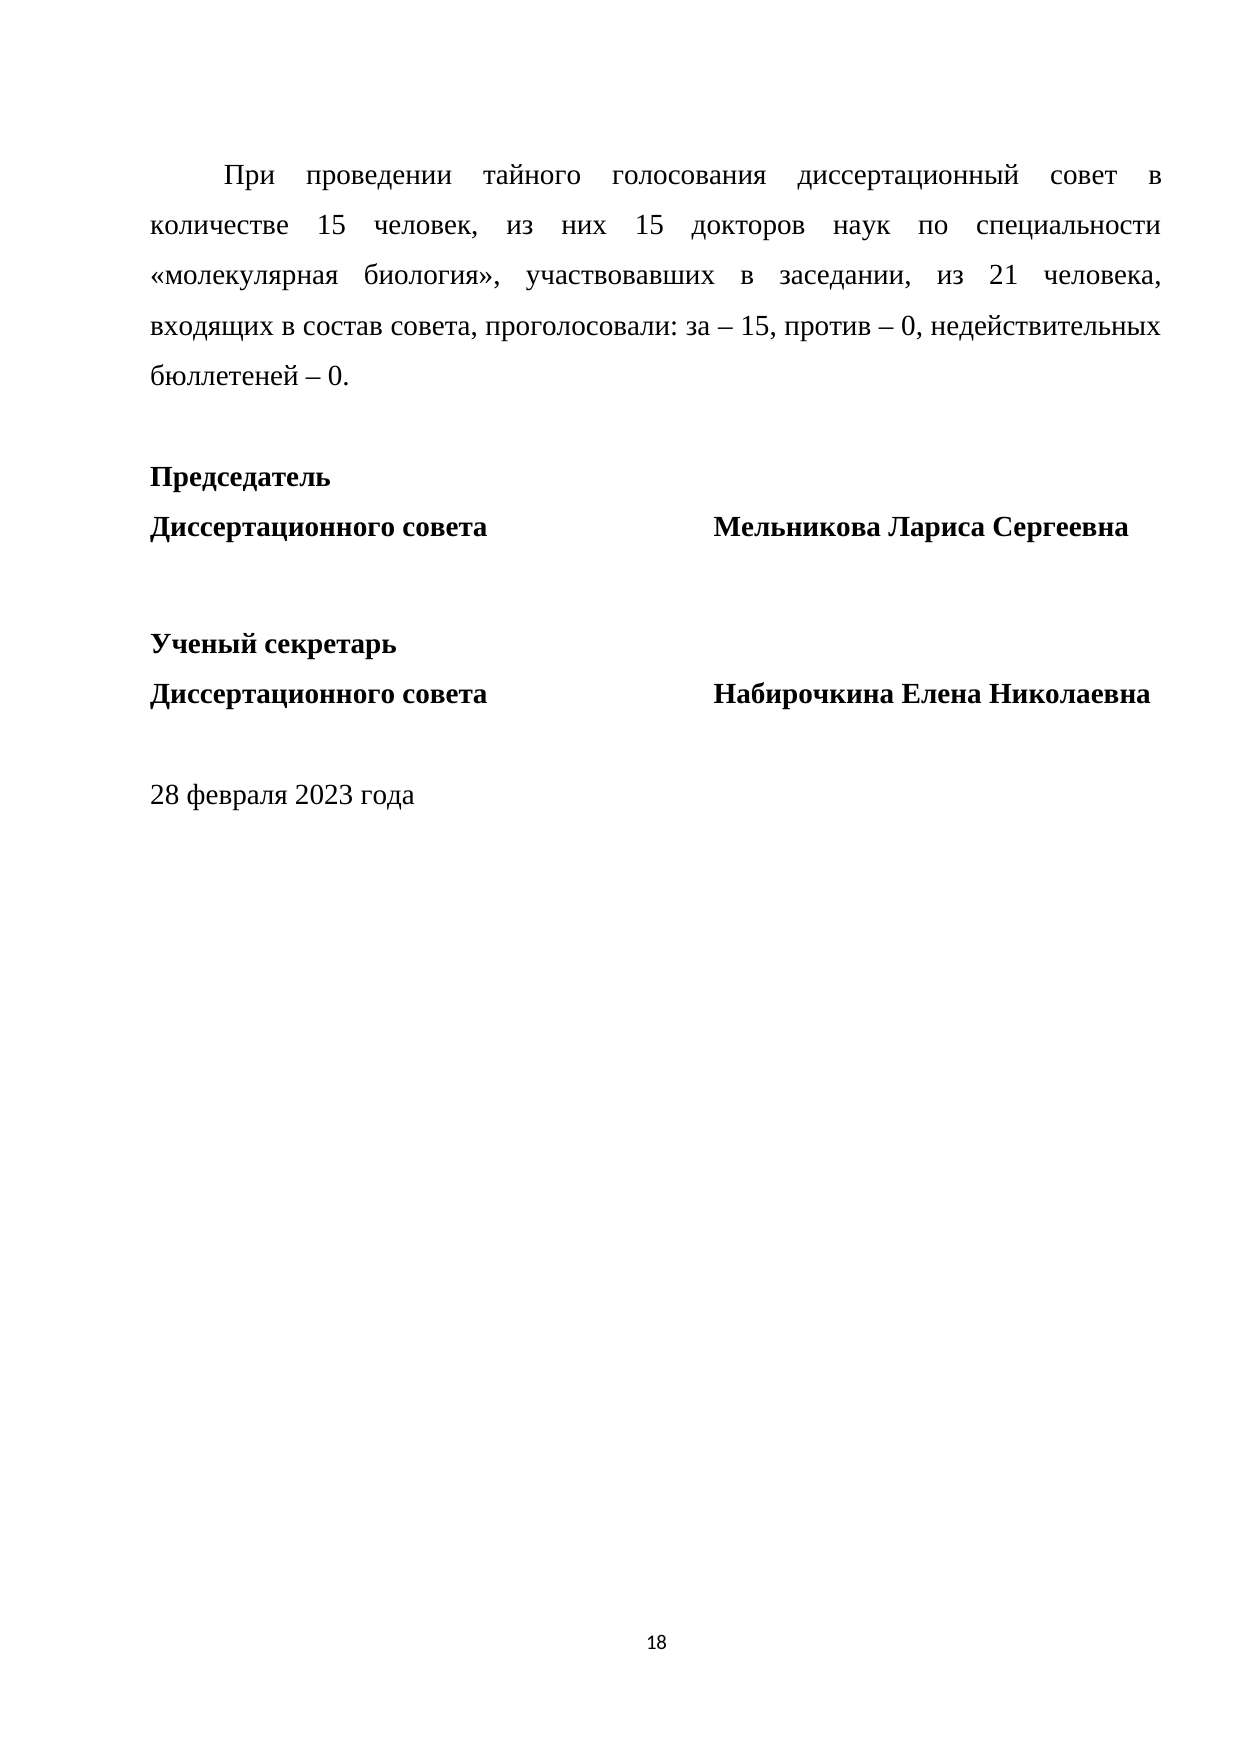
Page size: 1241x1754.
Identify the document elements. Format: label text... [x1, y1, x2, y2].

text Председатель [150, 459, 1162, 492]
text При проведении тайного голосования диссертационный совет в количестве 15 человек, из них 15 докторов наук по специальности «молекулярная биология», участвовавших в заседании, из 21 человека, входящих в состав совета, проголосовали: за – 15, против – 0, недействительных бюллетеней – 0. [150, 157, 1162, 392]
text Ученый секретарь [150, 626, 1162, 660]
text Диссертационного совета Мельникова Лариса Сергеевна [150, 509, 1162, 542]
text 28 февраля 2023 года [150, 777, 1162, 811]
text Диссертационного совета Набирочкина Елена Николаевна [150, 677, 1162, 710]
